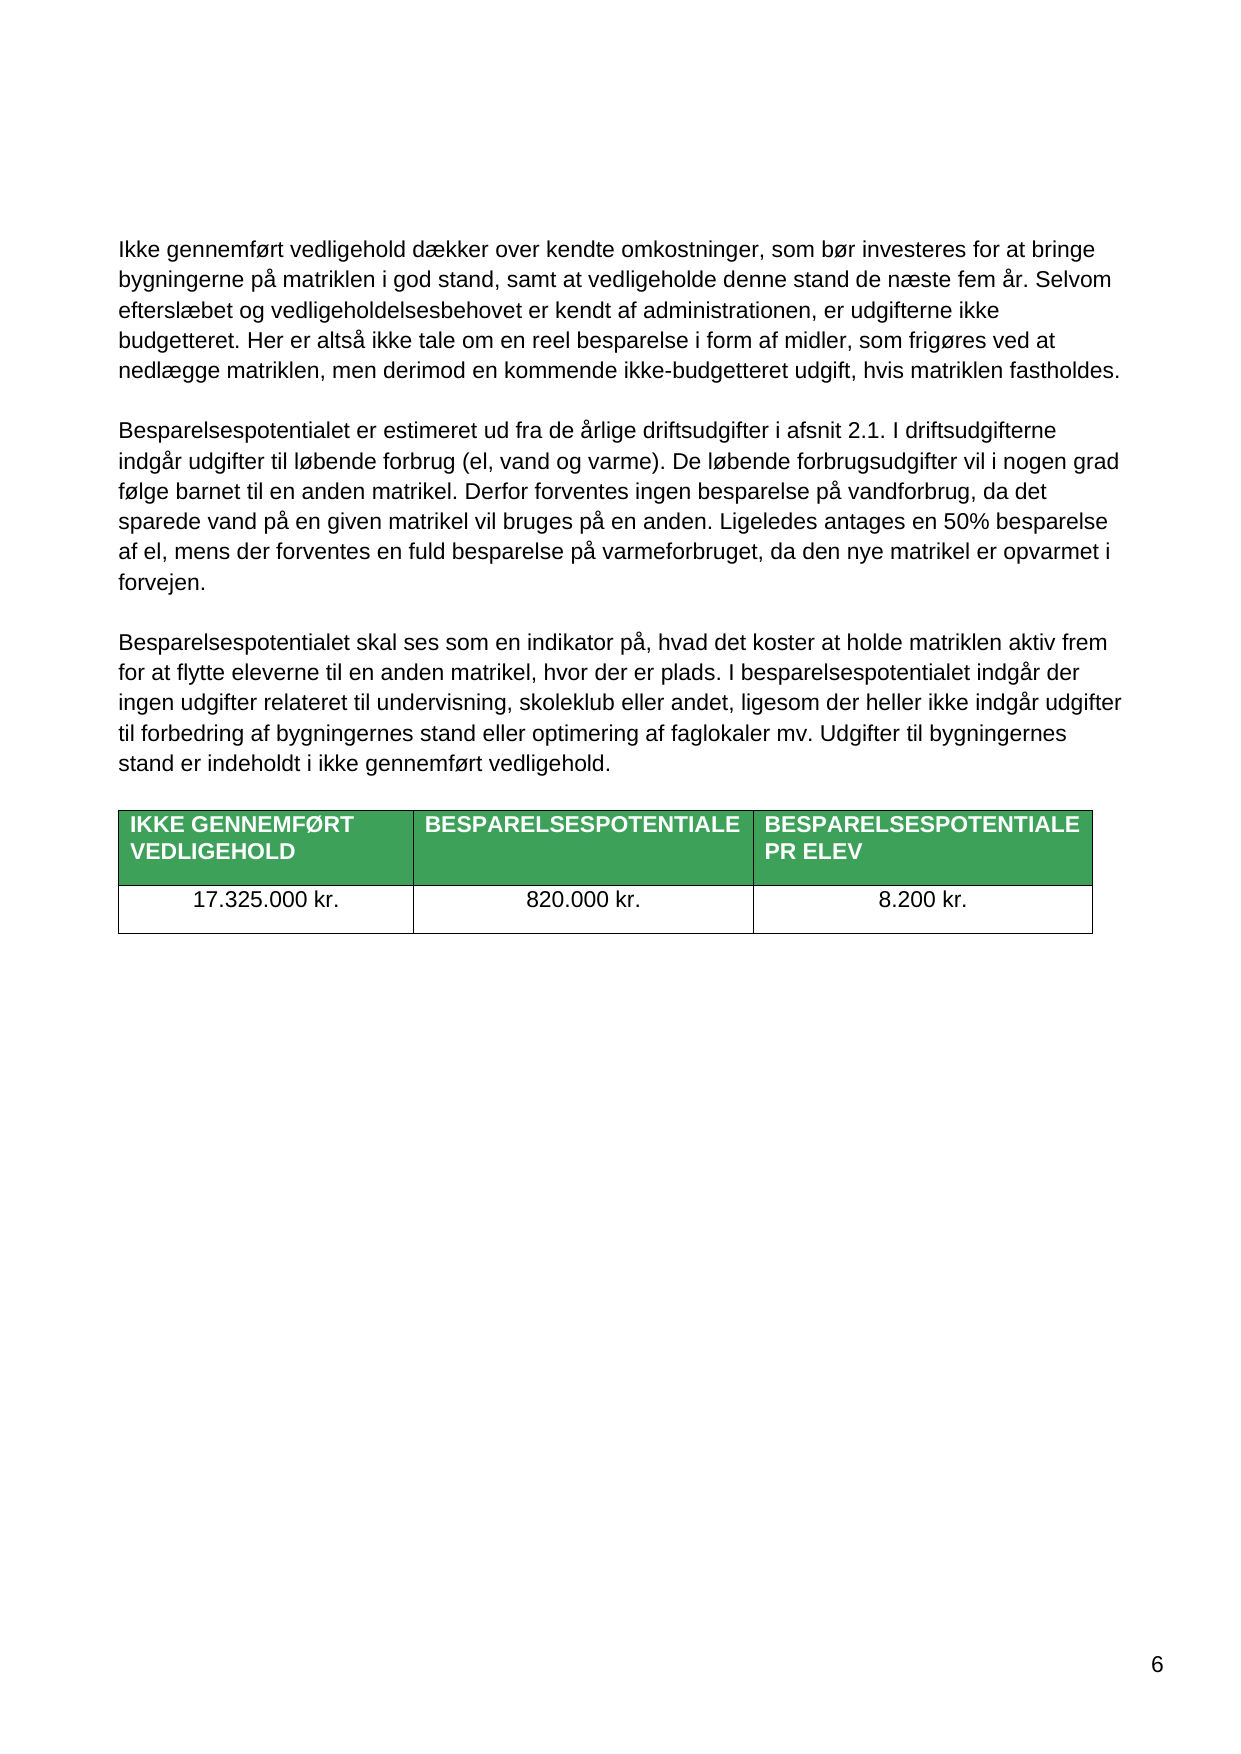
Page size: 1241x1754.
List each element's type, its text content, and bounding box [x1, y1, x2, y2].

table_cell 820.000 kr. [414, 886, 753, 933]
table_header IKKE GENNEMFØRT VEDLIGEHOLD [119, 811, 413, 885]
table_header BESPARELSESPOTENTIALE PR ELEV [754, 811, 1092, 885]
table_header BESPARELSESPOTENTIALE [414, 811, 753, 885]
text Ikke gennemført vedligehold dækker over kendte omkostninger, som bør investeres for at bringe bygningerne på matriklen i god stand, samt at vedligeholde denne stand de næste fem år. Selvom efterslæbet og vedligeholdelsesbehovet er kendt af administrationen, er udgifterne ikke budgetteret. Her er altså ikke tale om en reel besparelse i form af midler, som frigøres ved at nedlægge matriklen, men derimod en kommende ikke-budgetteret udgift, hvis matriklen fastholdes. [118, 236, 1122, 383]
table_cell 8.200 kr. [754, 886, 1092, 933]
text Besparelsespotentialet skal ses som en indikator på, hvad det koster at holde matriklen aktiv frem for at flytte eleverne til en anden matrikel, hvor der er plads. I besparelsespotentialet indgår der ingen udgifter relateret til undervisning, skoleklub eller andet, ligesom der heller ikke indgår udgifter til forbedring af bygningernes stand eller optimering af faglokaler mv. Udgifter til bygningernes stand er indeholdt i ikke gennemført vedligehold. [118, 629, 1122, 776]
table_cell 17.325.000 kr. [119, 886, 413, 933]
text Besparelsespotentialet er estimeret ud fra de årlige driftsudgifter i afsnit 2.1. I driftsudgifterne indgår udgifter til løbende forbrug (el, vand og varme). De løbende forbrugsudgifter vil i nogen grad følge barnet til en anden matrikel. Derfor forventes ingen besparelse på vandforbrug, da det sparede vand på en given matrikel vil bruges på en anden. Ligeledes antages en 50% besparelse af el, mens der forventes en fuld besparelse på varmeforbruget, da den nye matrikel er opvarmet i forvejen. [118, 417, 1122, 595]
